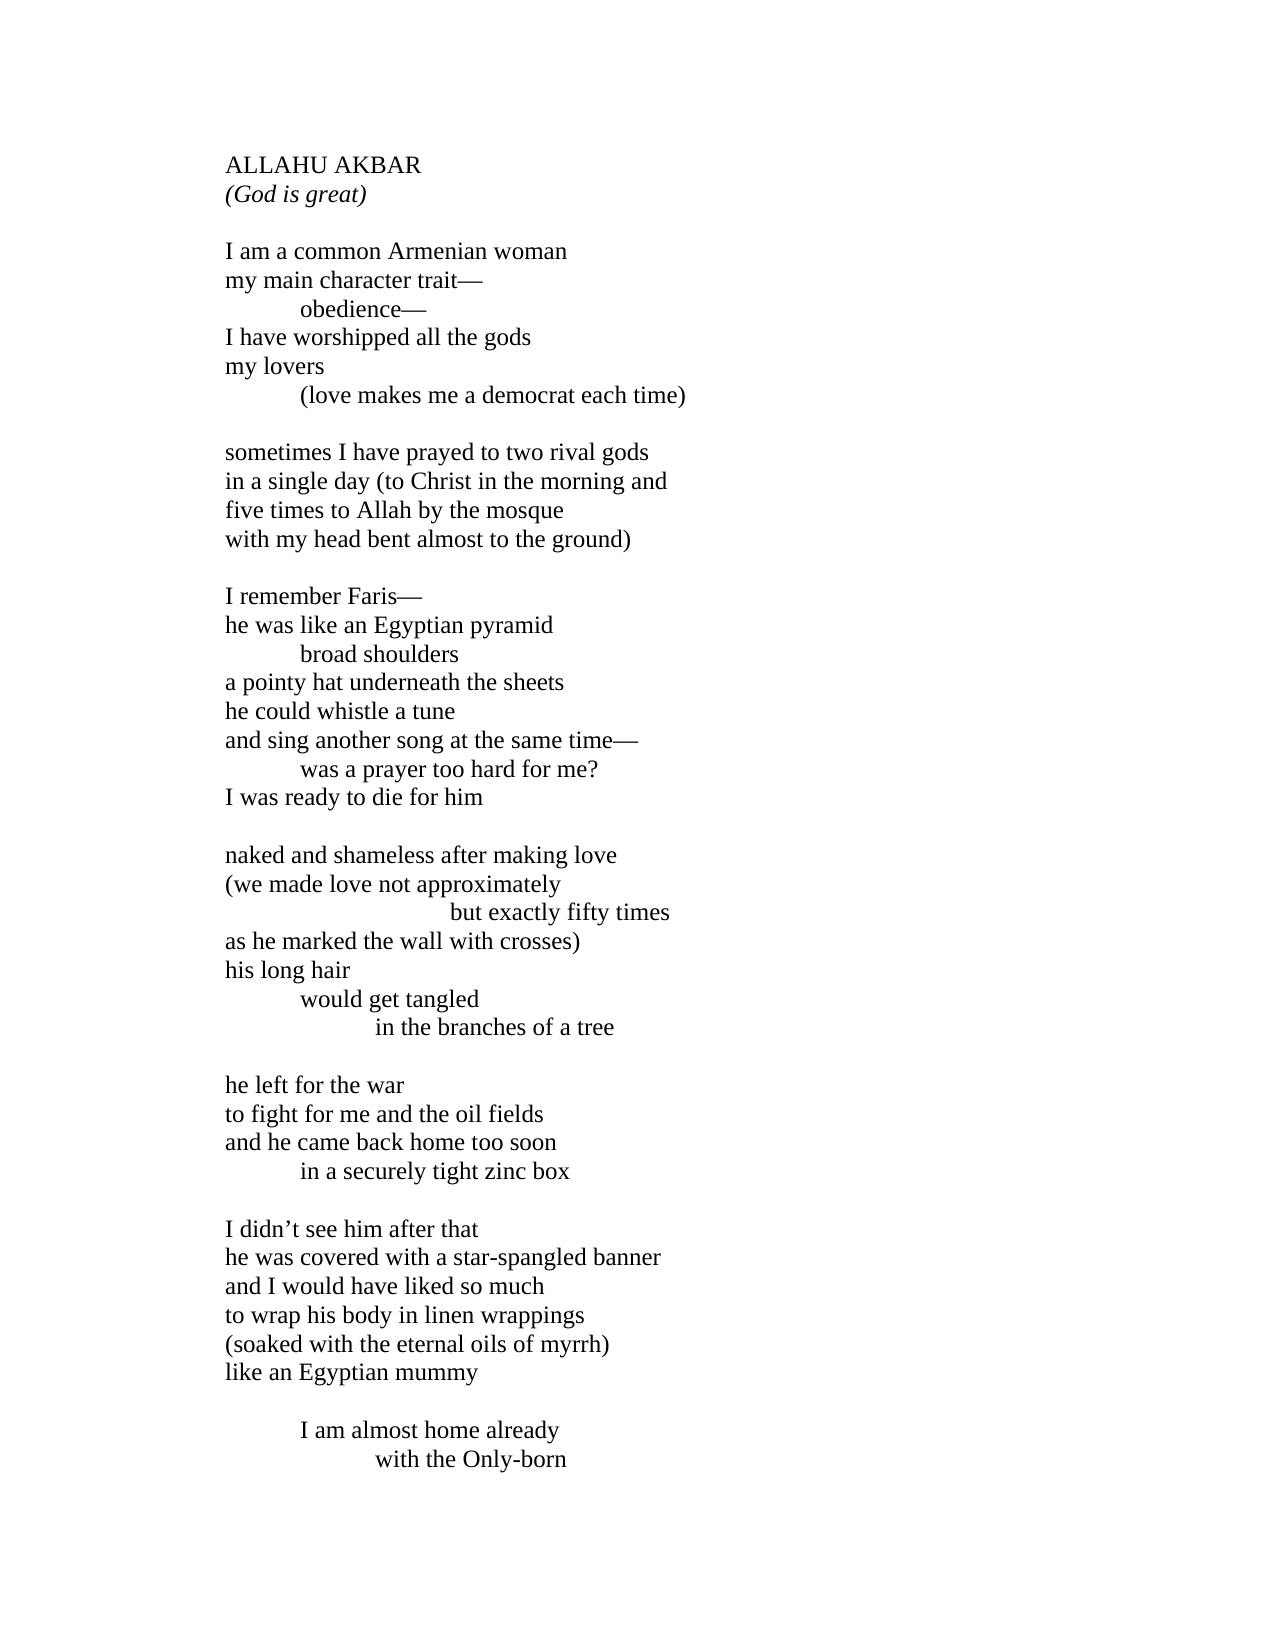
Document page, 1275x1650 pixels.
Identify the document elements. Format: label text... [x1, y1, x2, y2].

text (God is great) [225, 179, 1125, 207]
text my lovers [225, 351, 1125, 380]
text in a securely tight zinc box [225, 1156, 1125, 1185]
text my main character trait— [225, 265, 1125, 294]
text naked and shameless after making love [225, 840, 1125, 869]
text and I would have liked so much [225, 1271, 1125, 1300]
text with my head bent almost to the ground) [225, 524, 1125, 552]
text broad shoulders [225, 639, 1125, 667]
text a pointy hat underneath the sheets [225, 667, 1125, 696]
text to wrap his body in linen wrappings [225, 1300, 1125, 1329]
text with the Only-born [300, 1444, 1125, 1472]
text he left for the war [225, 1070, 1125, 1099]
text I didn’t see him after that [225, 1214, 1125, 1242]
text as he marked the wall with crosses) [225, 926, 1125, 955]
text he was like an Egyptian pyramid [225, 610, 1125, 639]
text sometimes I have prayed to two rival gods [225, 437, 1125, 466]
text would get tangled [225, 984, 1125, 1012]
text I was ready to die for him [225, 782, 1125, 811]
text his long hair [225, 955, 1125, 984]
text and he came back home too soon [225, 1127, 1125, 1156]
text (we made love not approximately [225, 869, 1125, 897]
text I remember Faris— [225, 581, 1125, 610]
text and sing another song at the same time— [225, 725, 1125, 754]
text I am almost home already [225, 1415, 1125, 1444]
text (love makes me a democrat each time) [225, 380, 1125, 409]
text I am a common Armenian woman [225, 236, 1125, 265]
text in a single day (to Christ in the morning and [225, 466, 1125, 495]
text five times to Allah by the mosque [225, 495, 1125, 524]
text ALLAHU AKBAR [225, 150, 1125, 179]
text was a prayer too hard for me? [225, 754, 1125, 782]
text (soaked with the eternal oils of myrrh) [225, 1329, 1125, 1357]
text like an Egyptian mummy [225, 1357, 1125, 1386]
text he was covered with a star-spangled banner [225, 1242, 1125, 1271]
text he could whistle a tune [225, 696, 1125, 725]
text but exactly fifty times [375, 897, 1125, 926]
text to fight for me and the oil fields [225, 1099, 1125, 1127]
text obedience— [225, 294, 1125, 322]
text in the branches of a tree [300, 1012, 1125, 1041]
text I have worshipped all the gods [225, 322, 1125, 351]
